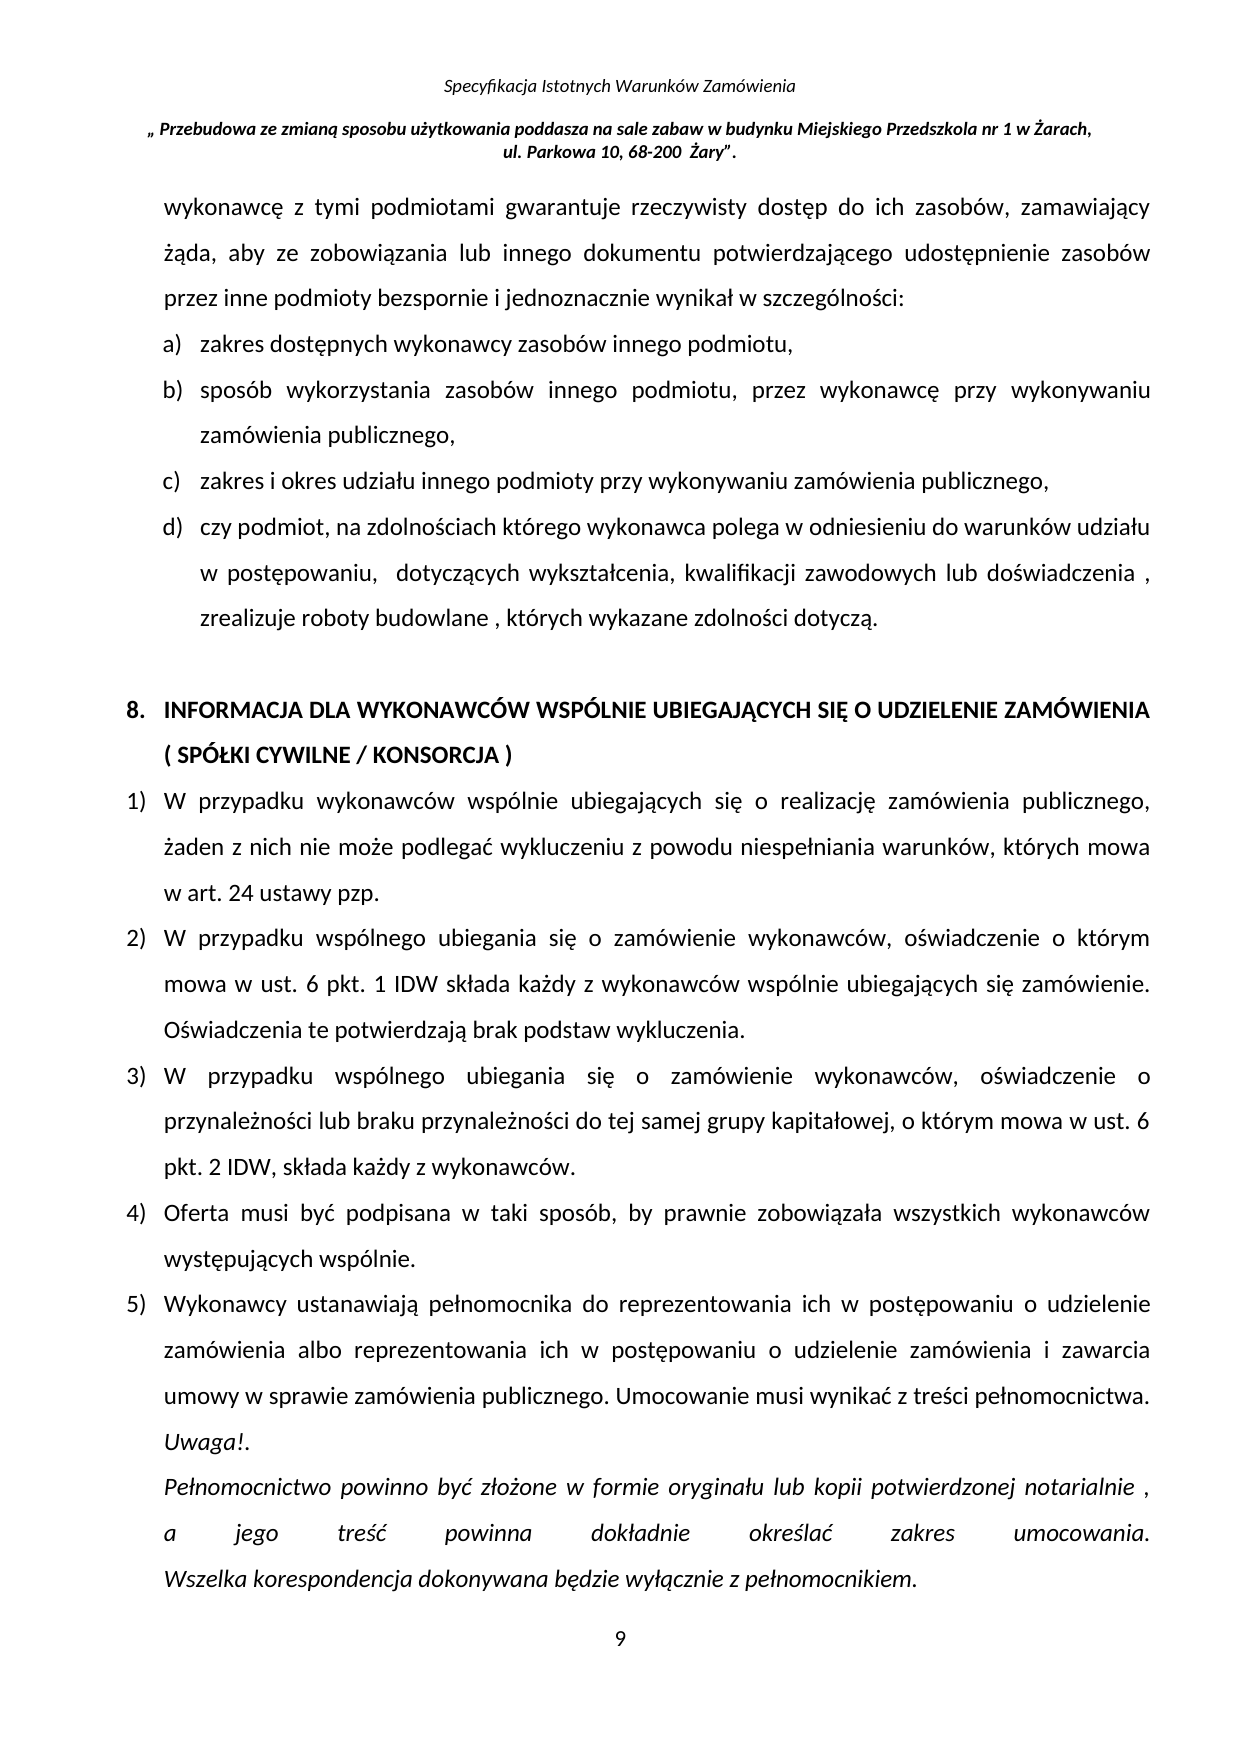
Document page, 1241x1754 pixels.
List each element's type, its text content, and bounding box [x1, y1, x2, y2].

list W przypadku wspólnego ubiegania się o zamówienie wykonawców, oświadczenie o którym mowa w ust. 6 pkt. 1 IDW składa każdy z wykonawców wspólnie ubiegających się zamówienie. Oświadczenia te potwierdzają brak podstaw wykluczenia. [126, 923, 1152, 1044]
list zakres i okres udziału innego podmioty przy wykonywaniu zamówienia publicznego, [162, 465, 1152, 496]
list Oferta musi być podpisana w taki sposób, by prawnie zobowiązała wszystkich wykonawców występujących wspólnie. [126, 1197, 1152, 1273]
list INFORMACJA DLA WYKONAWCÓW WSPÓLNIE UBIEGAJĄCYCH SIĘ O UDZIELENIE ZAMÓWIENIA ( SPÓŁKI CYWILNE / KONSORCJA ) [126, 694, 1152, 770]
list Wykonawcy ustanawiają pełnomocnika do reprezentowania ich w postępowaniu o udzielenie zamówienia albo reprezentowania ich w postępowaniu o udzielenie zamówienia i zawarcia umowy w sprawie zamówienia publicznego. Umocowanie musi wynikać z treści pełnomocnictwa. Uwaga!. Pełnomocnictwo powinno być złożone w formie oryginału lub kopii potwierdzonej notarialnie , a jego treść powinna dokładnie określać zakres umocowania. Wszelka korespondencja dokonywana będzie wyłącznie z pełnomocnikiem. [126, 1288, 1152, 1593]
list czy podmiot, na zdolnościach którego wykonawca polega w odniesieniu do warunków udziału w postępowaniu, dotyczących wykształcenia, kwalifikacji zawodowych lub doświadczenia , zrealizuje roboty budowlane , których wykazane zdolności dotyczą. [162, 511, 1152, 633]
list zakres dostępnych wykonawcy zasobów innego podmiotu, [162, 328, 1152, 359]
list sposób wykorzystania zasobów innego podmiotu, przez wykonawcę przy wykonywaniu zamówienia publicznego, [162, 374, 1152, 450]
list W przypadku wykonawców wspólnie ubiegających się o realizację zamówienia publicznego, żaden z nich nie może podlegać wykluczeniu z powodu niespełniania warunków, których mowa w art. 24 ustawy pzp. [126, 785, 1152, 907]
list W przypadku wspólnego ubiegania się o zamówienie wykonawców, oświadczenie o przynależności lub braku przynależności do tej samej grupy kapitałowej, o którym mowa w ust. 6 pkt. 2 IDW, składa każdy z wykonawców. [126, 1060, 1152, 1182]
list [126, 191, 1152, 313]
